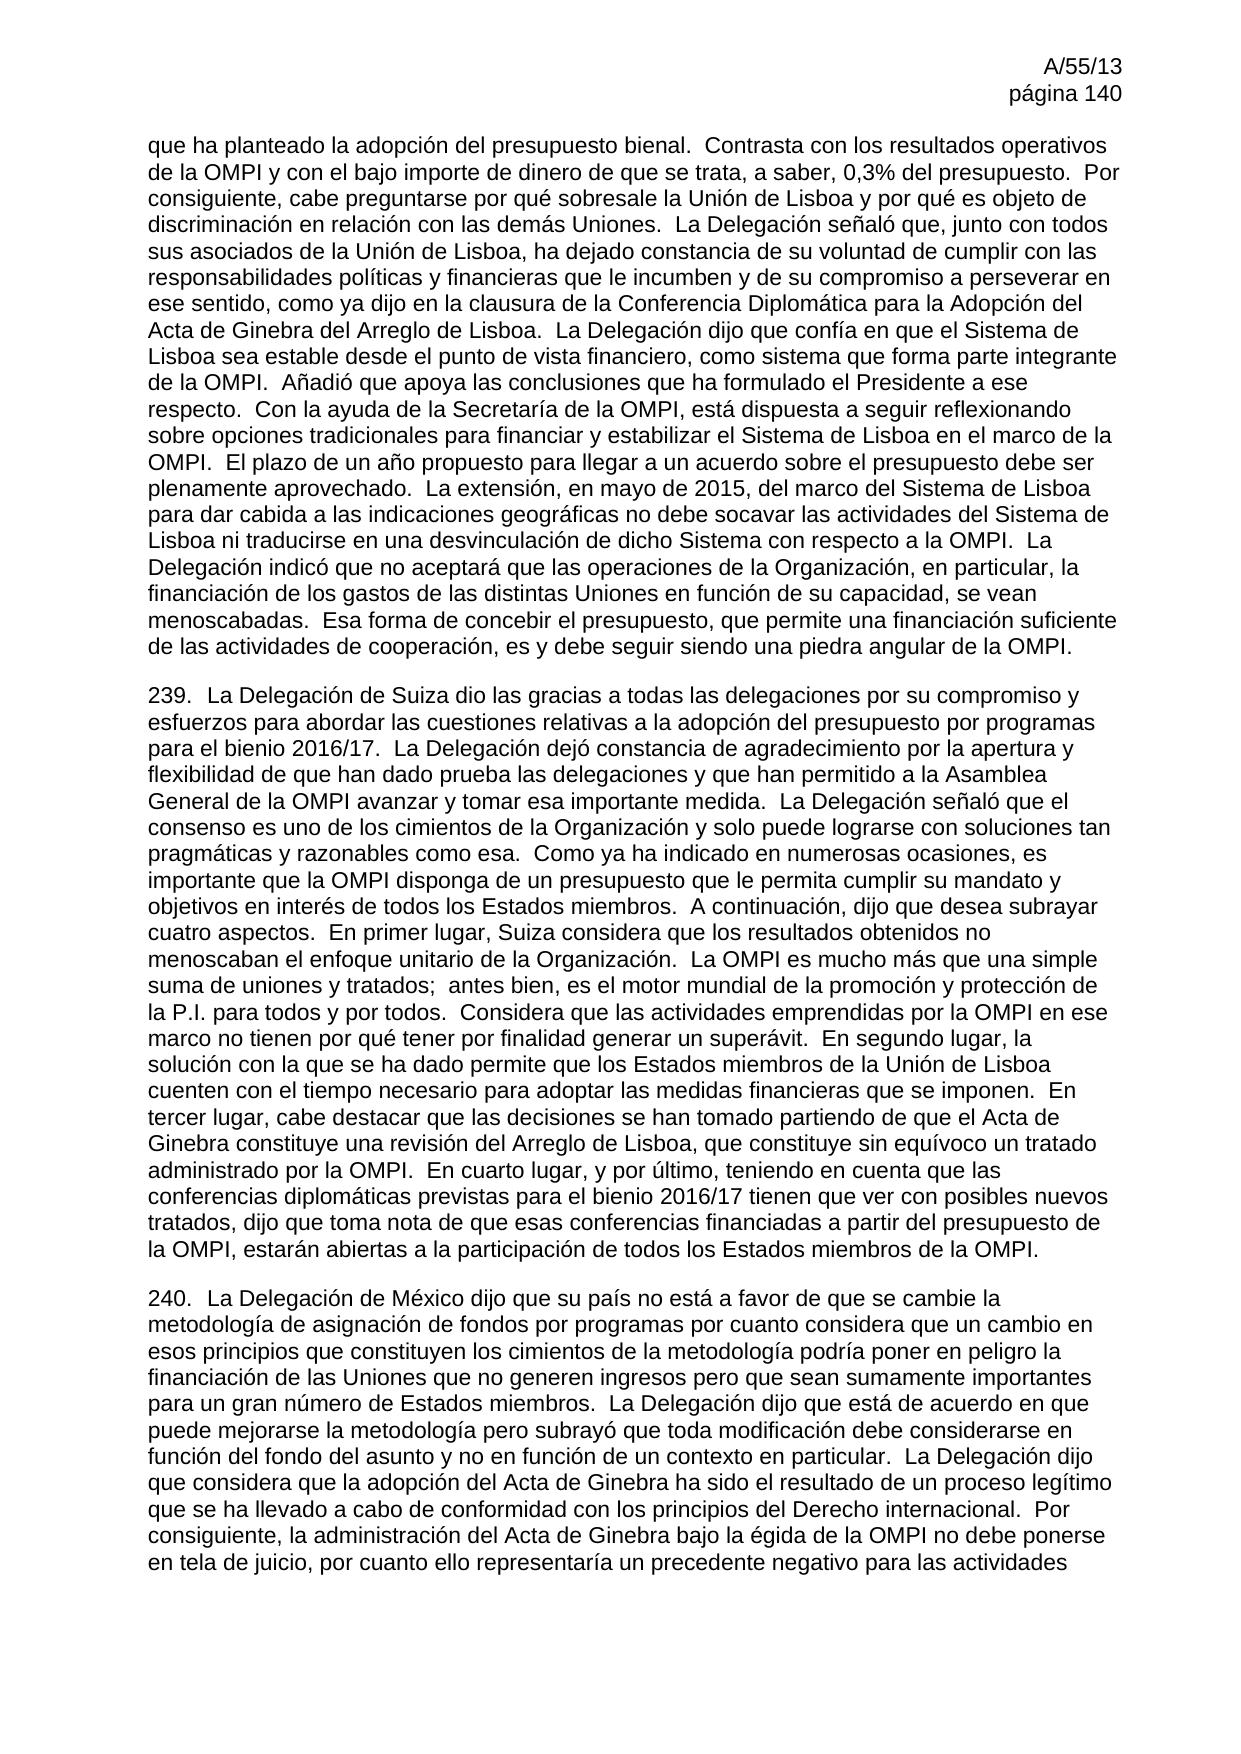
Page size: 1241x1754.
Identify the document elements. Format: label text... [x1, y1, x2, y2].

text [148, 132, 1122, 659]
text La Delegación de Suiza dio las gracias a todas las delegaciones por su compromiso y esfuerzos para abordar las cuestiones relativas a la adopción del presupuesto por programas para el bienio 2016/17. La Delegación dejó constancia de agradecimiento por la apertura y flexibilidad de que han dado prueba las delegaciones y que han permitido a la Asamblea General de la OMPI avanzar y tomar esa importante medida. La Delegación señaló que el consenso es uno de los cimientos de la Organización y solo puede lograrse con soluciones tan pragmáticas y razonables como esa. Como ya ha indicado en numerosas ocasiones, es importante que la OMPI disponga de un presupuesto que le permita cumplir su mandato y objetivos en interés de todos los Estados miembros. A continuación, dijo que desea subrayar cuatro aspectos. En primer lugar, Suiza considera que los resultados obtenidos no menoscaban el enfoque unitario de la Organización. La OMPI es mucho más que una simple suma de uniones y tratados; antes bien, es el motor mundial de la promoción y protección de la P.I. para todos y por todos. Considera que las actividades emprendidas por la OMPI en ese marco no tienen por qué tener por finalidad generar un superávit. En segundo lugar, la solución con la que se ha dado permite que los Estados miembros de la Unión de Lisboa cuenten con el tiempo necesario para adoptar las medidas financieras que se imponen. En tercer lugar, cabe destacar que las decisiones se han tomado partiendo de que el Acta de Ginebra constituye una revisión del Arreglo de Lisboa, que constituye sin equívoco un tratado administrado por la OMPI. En cuarto lugar, y por último, teniendo en cuenta que las conferencias diplomáticas previstas para el bienio 2016/17 tienen que ver con posibles nuevos tratados, dijo que toma nota de que esas conferencias financiadas a partir del presupuesto de la OMPI, estarán abiertas a la participación de todos los Estados miembros de la OMPI. [148, 682, 1122, 1262]
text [148, 1285, 1122, 1575]
